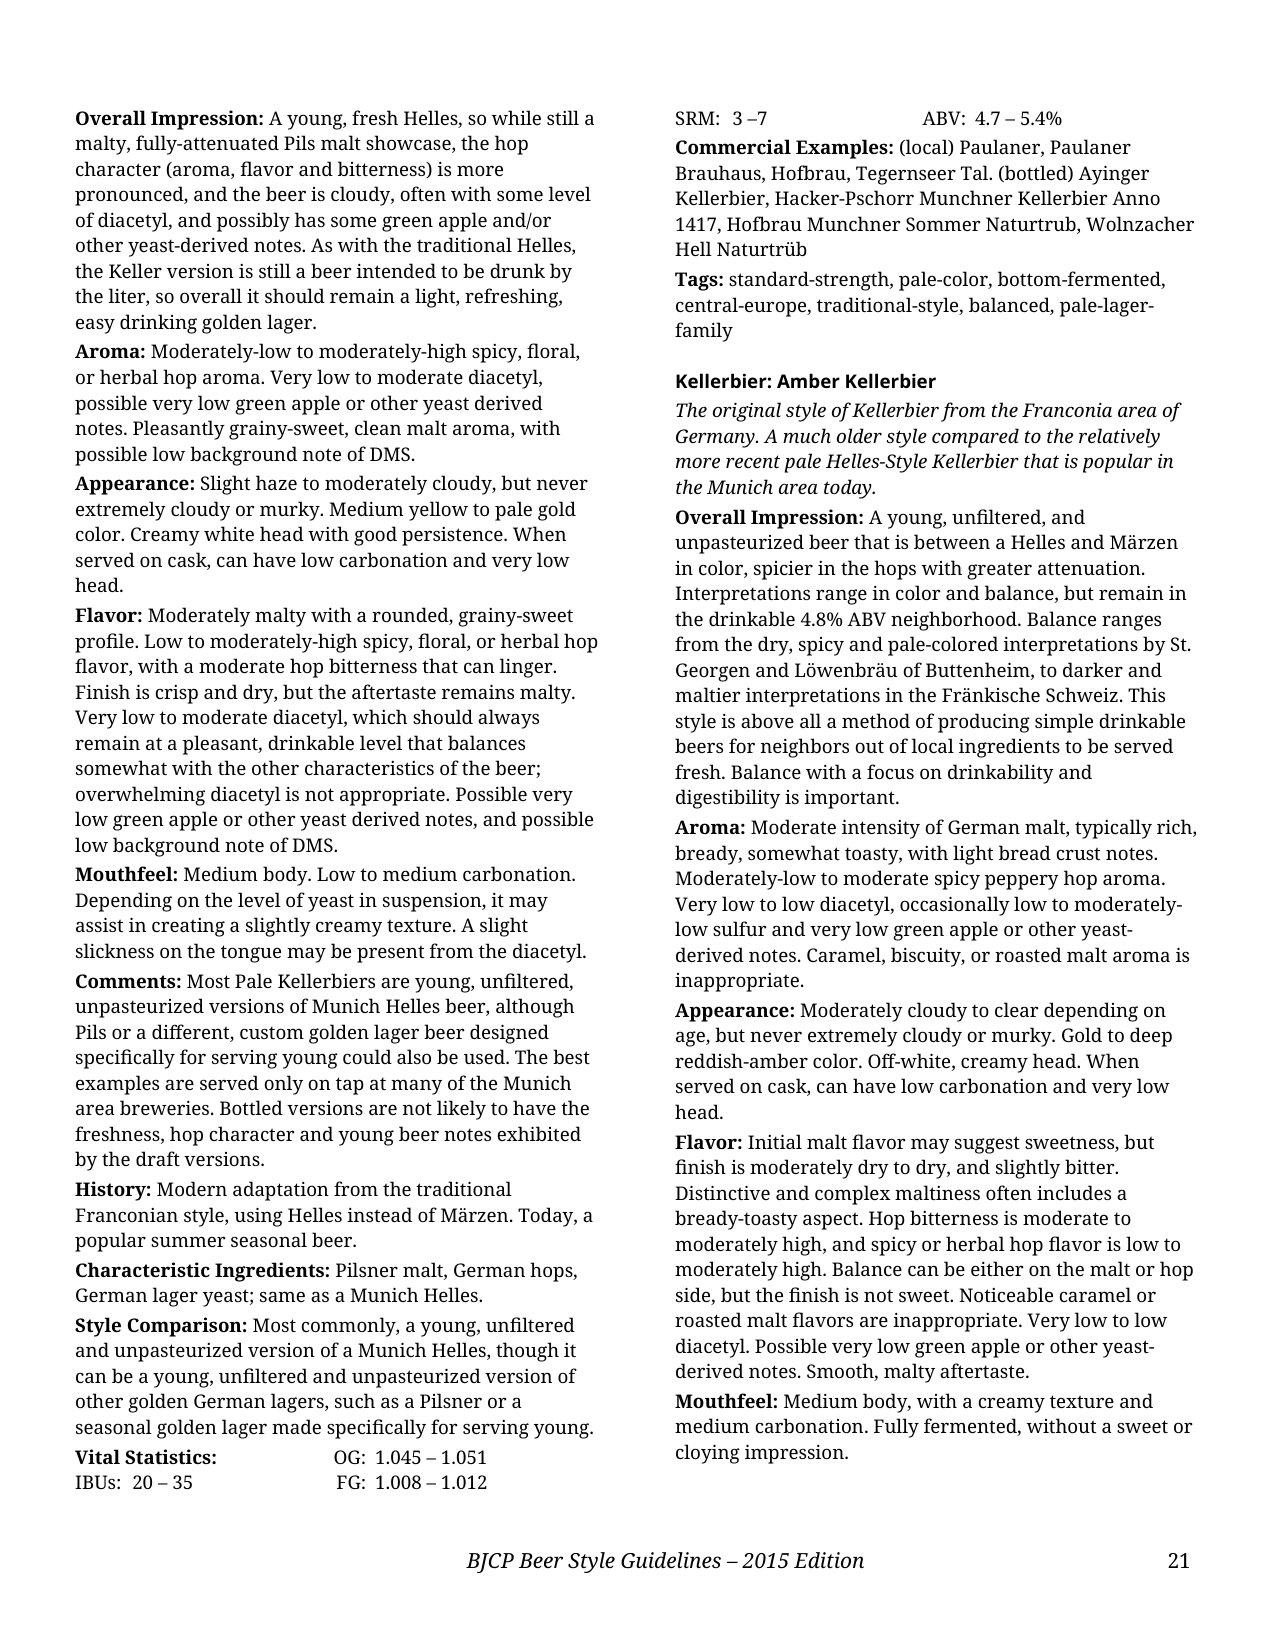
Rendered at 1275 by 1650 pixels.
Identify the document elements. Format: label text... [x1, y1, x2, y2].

text Style Comparison: Most commonly, a young, unfiltered and unpasteurized version of a Munich Helles, though it can be a young, unfiltered and unpasteurized version of other golden German lagers, such as a Pilsner or a seasonal golden lager made specifically for serving young. [75, 1312, 600, 1440]
subtitle Kellerbier: Amber Kellerbier [675, 368, 1200, 393]
text Tags: standard-strength, pale-color, bottom-fermented, central-europe, traditional-style, balanced, pale-lager-family [675, 266, 1200, 343]
text History: Modern adaptation from the traditional Franconian style, using Helles instead of Märzen. Today, a popular summer seasonal beer. [75, 1176, 600, 1253]
text Comments: Most Pale Kellerbiers are young, unfiltered, unpasteurized versions of Munich Helles beer, although Pils or a different, custom golden lager beer designed specifically for serving young could also be used. The best examples are served only on tap at many of the Munich area breweries. Bottled versions are not likely to have the freshness, hop character and young beer notes exhibited by the draft versions. [75, 968, 600, 1172]
text Mouthfeel: Medium body, with a creamy texture and medium carbonation. Fully fermented, without a sweet or cloying impression. [675, 1388, 1200, 1465]
text Overall Impression: A young, unfiltered, and unpasteurized beer that is between a Helles and Märzen in color, spicier in the hops with greater attenuation. Interpretations range in color and balance, but remain in the drinkable 4.8% ABV neighborhood. Balance ranges from the dry, spicy and pale-colored interpretations by St. Georgen and Löwenbräu of Buttenheim, to darker and maltier interpretations in the Fränkische Schweiz. This style is above all a method of producing simple drinkable beers for neighbors out of local ingredients to be served fresh. Balance with a focus on drinkability and digestibility is important. [675, 504, 1200, 810]
text Characteristic Ingredients: Pilsner malt, German hops, German lager yeast; same as a Munich Helles. [75, 1257, 600, 1308]
text Appearance: Moderately cloudy to clear depending on age, but never extremely cloudy or murky. Gold to deep reddish-amber color. Off-white, creamy head. When served on cask, can have low carbonation and very low head. [675, 997, 1200, 1125]
text Aroma: Moderately-low to moderately-high spicy, floral, or herbal hop aroma. Very low to moderate diacetyl, possible very low green apple or other yeast derived notes. Pleasantly grainy-sweet, clean malt aroma, with possible low background note of DMS. [75, 339, 600, 466]
text Appearance: Slight haze to moderately cloudy, but never extremely cloudy or murky. Medium yellow to pale gold color. Creamy white head with good persistence. When served on cask, can have low carbonation and very low head. [75, 471, 600, 598]
text IBUs: 20 – 35 FG: 1.008 – 1.012 [75, 1469, 600, 1495]
text Mouthfeel: Medium body. Low to medium carbonation. Depending on the level of yeast in suspension, it may assist in creating a slightly creamy texture. A slight slickness on the tongue may be present from the diacetyl. [75, 862, 600, 964]
text SRM: 3 –7 ABV: 4.7 – 5.4% [675, 105, 1200, 131]
text Aroma: Moderate intensity of German malt, typically rich, bready, somewhat toasty, with light bread crust notes. Moderately-low to moderate spicy peppery hop aroma. Very low to low diacetyl, occasionally low to moderately-low sulfur and very low green apple or other yeast-derived notes. Caramel, biscuity, or roasted malt aroma is inappropriate. [675, 814, 1200, 993]
text Vital Statistics: OG: 1.045 – 1.051 [75, 1444, 600, 1469]
text Commercial Examples: (local) Paulaner, Paulaner Brauhaus, Hofbrau, Tegernseer Tal. (bottled) Ayinger Kellerbier, Hacker-Pschorr Munchner Kellerbier Anno 1417, Hofbrau Munchner Sommer Naturtrub, Wolnzacher Hell Naturtrüb [675, 135, 1200, 262]
text Flavor: Moderately malty with a rounded, grainy-sweet profile. Low to moderately-high spicy, floral, or herbal hop flavor, with a moderate hop bitterness that can linger. Finish is crisp and dry, but the aftertaste remains malty. Very low to moderate diacetyl, which should always remain at a pleasant, drinkable level that balances somewhat with the other characteristics of the beer; overwhelming diacetyl is not appropriate. Possible very low green apple or other yeast derived notes, and possible low background note of DMS. [75, 602, 600, 858]
text The original style of Kellerbier from the Franconia area of Germany. A much older style compared to the relatively more recent pale Helles-Style Kellerbier that is popular in the Munich area today. [675, 398, 1200, 500]
text Overall Impression: A young, fresh Helles, so while still a malty, fully-attenuated Pils malt showcase, the hop character (aroma, flavor and bitterness) is more pronounced, and the beer is cloudy, often with some level of diacetyl, and possibly has some green apple and/or other yeast-derived notes. As with the traditional Helles, the Keller version is still a beer intended to be drunk by the liter, so overall it should remain a light, refreshing, easy drinking golden lager. [75, 105, 600, 335]
text Flavor: Initial malt flavor may suggest sweetness, but finish is moderately dry to dry, and slightly bitter. Distinctive and complex maltiness often includes a bready-toasty aspect. Hop bitterness is moderate to moderately high, and spicy or herbal hop flavor is low to moderately high. Balance can be either on the malt or hop side, but the finish is not sweet. Noticeable caramel or roasted malt flavors are inappropriate. Very low to low diacetyl. Possible very low green apple or other yeast-derived notes. Smooth, malty aftertaste. [675, 1129, 1200, 1384]
